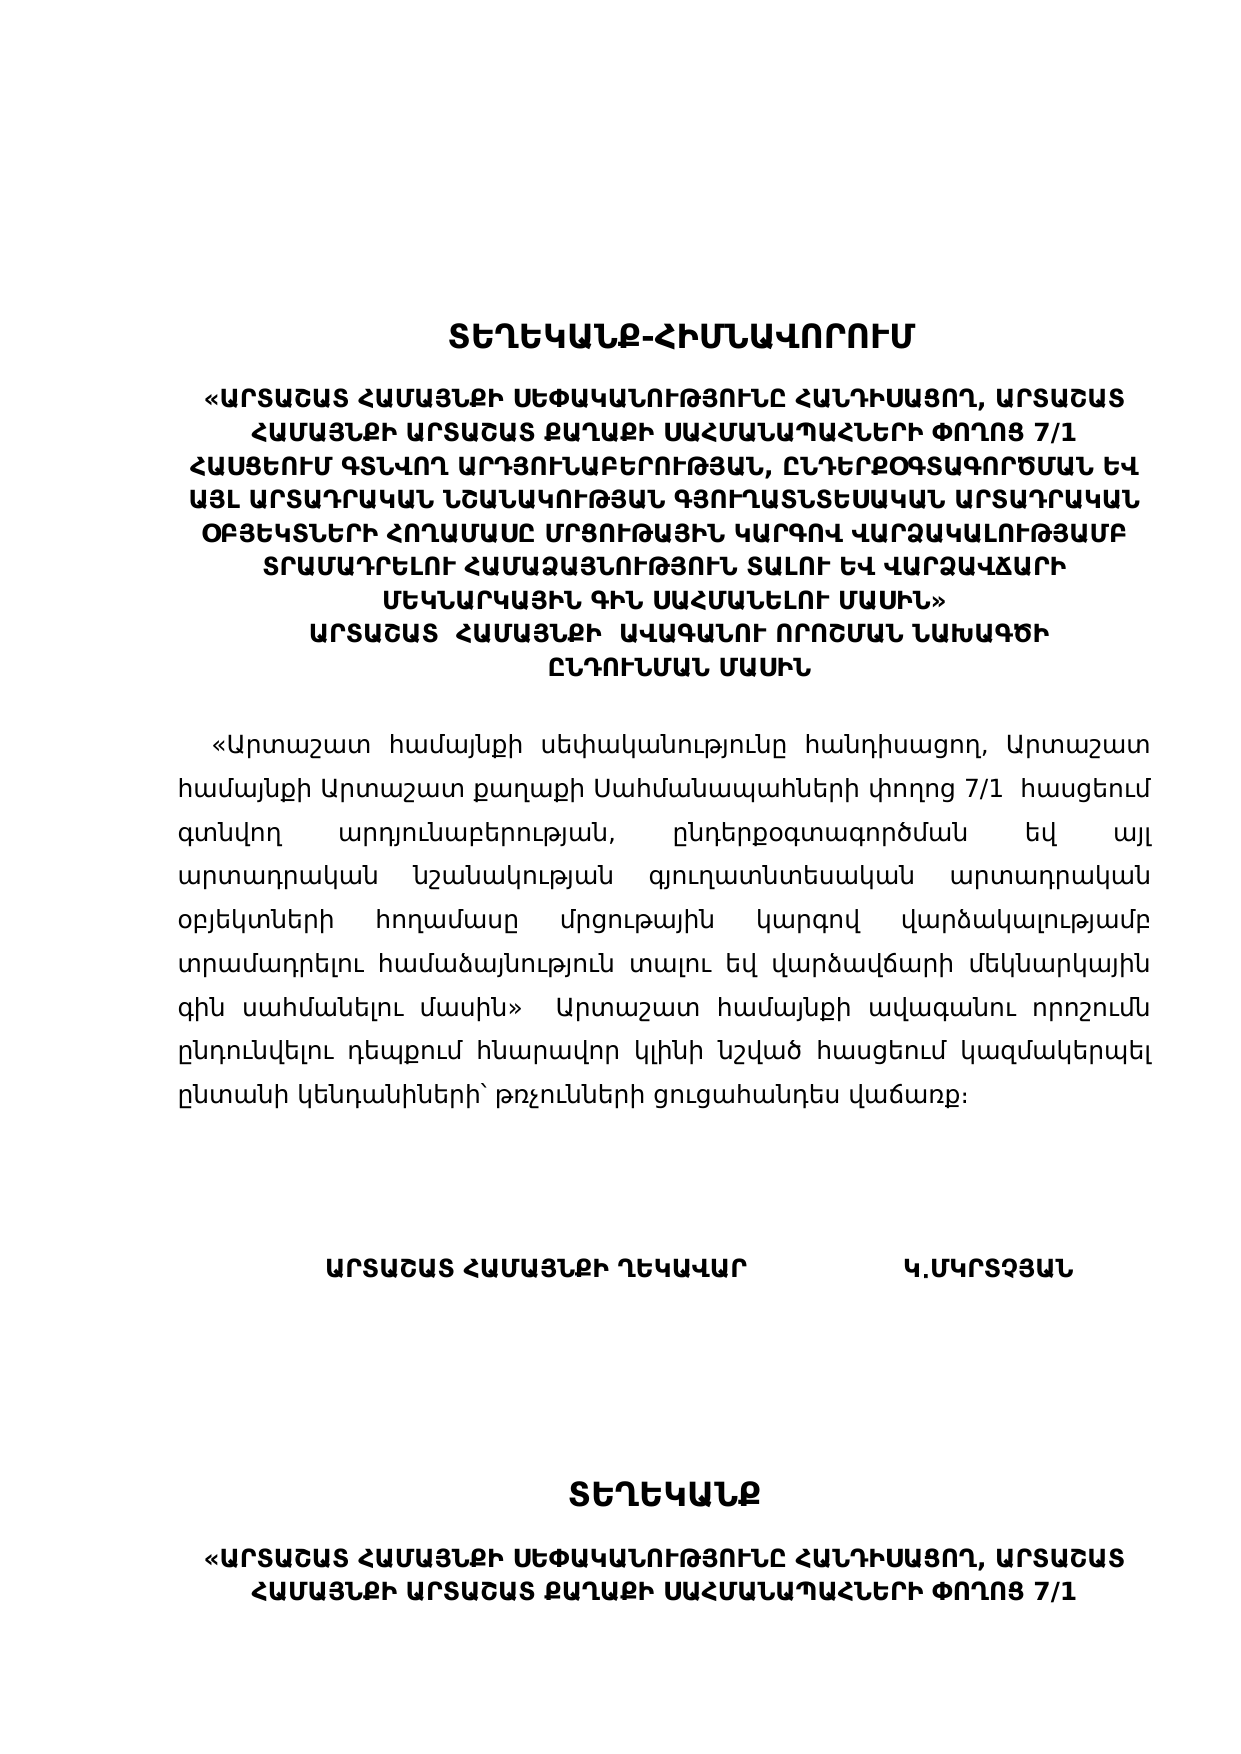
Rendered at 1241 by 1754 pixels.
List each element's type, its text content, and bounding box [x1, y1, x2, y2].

text ՏԵՂԵԿԱՆՔ [177, 1476, 1152, 1514]
text «Արտաշատ համայնքի սեփականությունը հանդիսացող, Արտաշատ համայնքի Արտաշատ քաղաքի Սահմանապահների փողոց 7/1 հասցեում գտնվող արդյունաբերության, ընդերքօգտագործման եվ այլ արտադրական նշանակության գյուղատնտեսական արտադրական օբյեկտների հողամասը մրցութային կարգով վարձակալությամբ տրամադրելու համաձայնություն տալու եվ վարձավճարի մեկնարկային գին սահմանելու մասին» Արտաշատ համայնքի ավագանու որոշումն ընդունվելու դեպքում հնարավոր կլինի նշված հասցեում կազմակերպել ընտանի կենդանիների՝ թռչունների ցուցահանդես վաճառք։ [177, 730, 1152, 1109]
text ԱՐՏԱՇԱՏ ՀԱՄԱՅՆՔԻ ՂԵԿԱՎԱՐ Կ․ՄԿՐՏՉՅԱՆ [177, 1253, 1152, 1284]
text ՏԵՂԵԿԱՆՔ-ՀԻՄՆԱՎՈՐՈՒՄ [177, 318, 1152, 357]
text ԸՆԴՈՒՆՄԱՆ ՄԱՍԻՆ [133, 653, 1181, 682]
text ԱՐՏԱՇԱՏ ՀԱՄԱՅՆՔԻ ԱՎԱԳԱՆՈՒ ՈՐՈՇՄԱՆ ՆԱԽԱԳԾԻ [133, 619, 1181, 648]
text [177, 1544, 1152, 1606]
